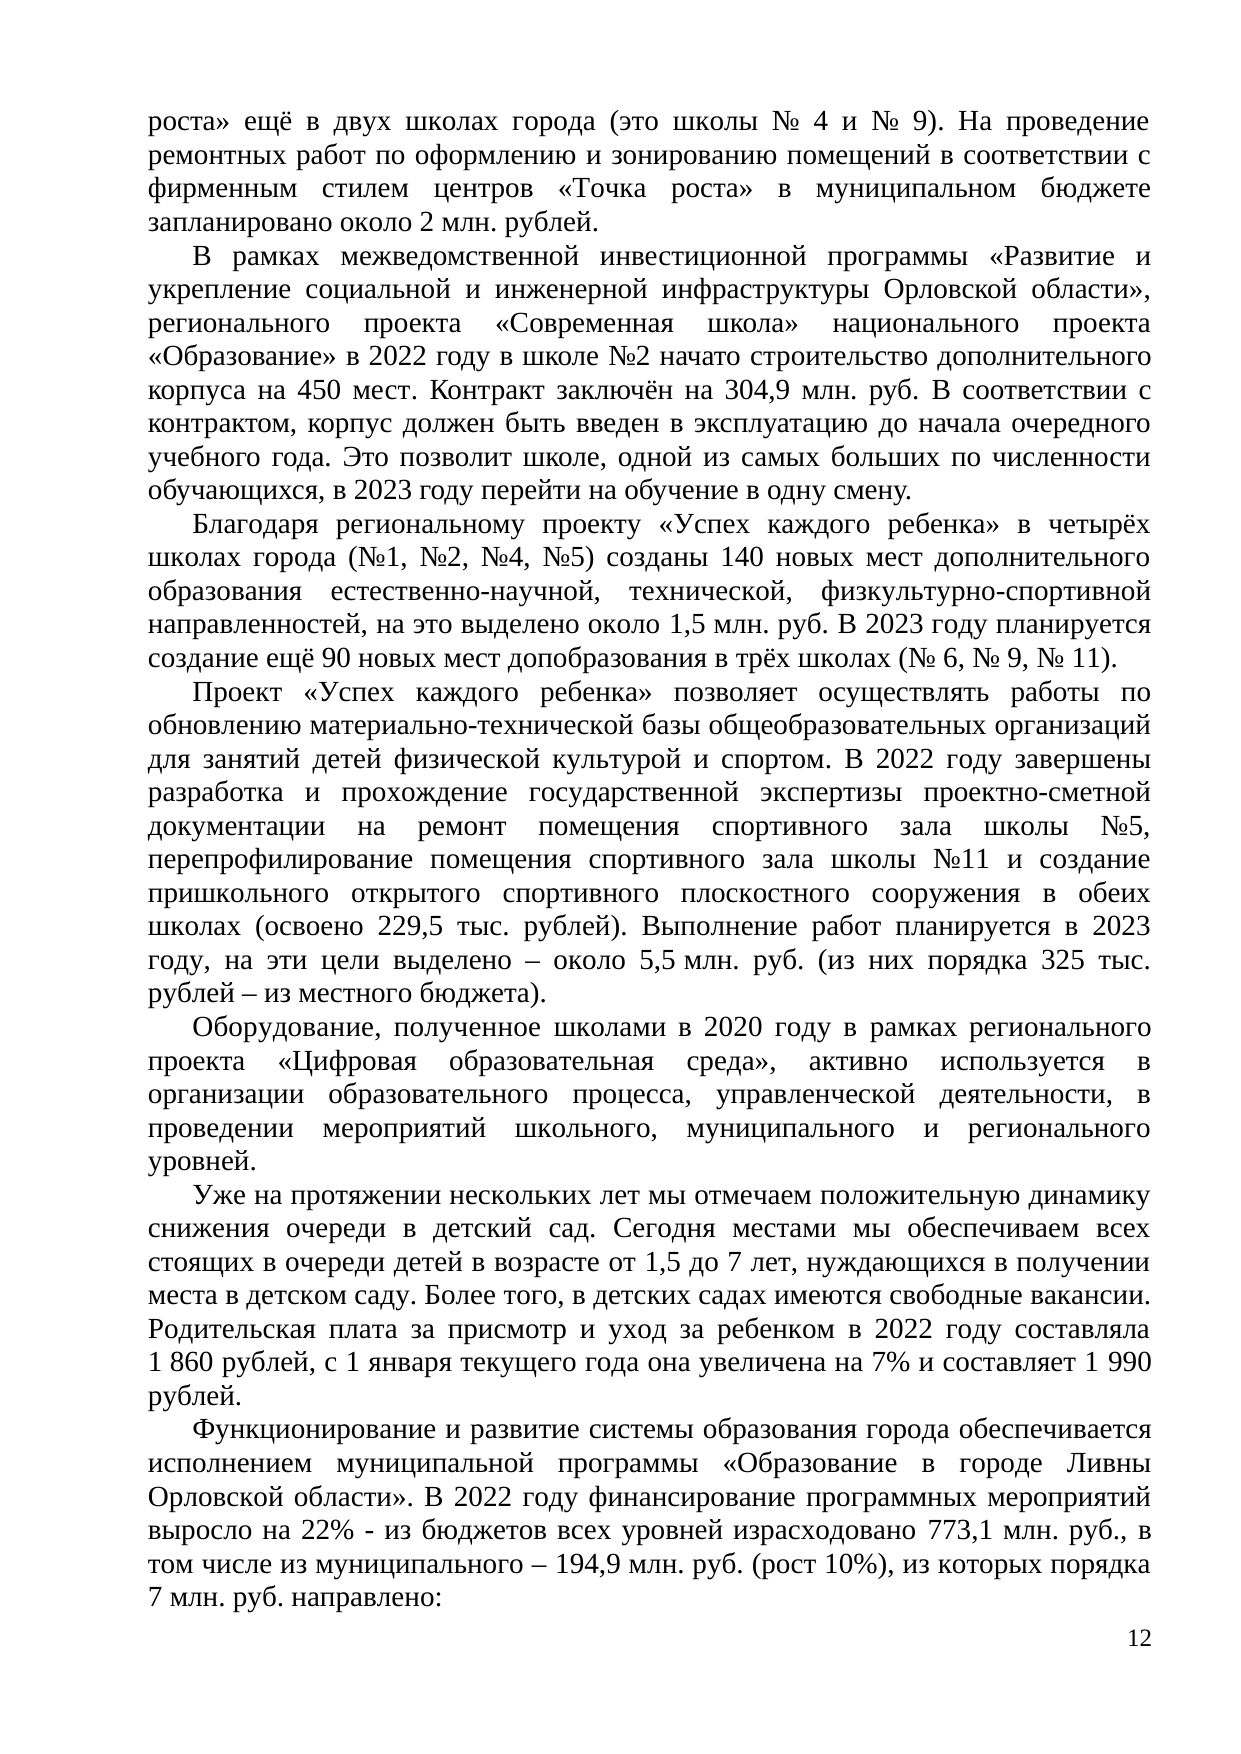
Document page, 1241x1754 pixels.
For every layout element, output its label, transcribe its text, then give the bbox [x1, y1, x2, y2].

text Проект «Успех каждого ребенка» позволяет осуществлять работы по обновлению материально-технической базы общеобразовательных организаций для занятий детей физической культурой и спортом. В 2022 году завершены разработка и прохождение государственной экспертизы проектно-сметной документации на ремонт помещения спортивного зала школы №5, перепрофилирование помещения спортивного зала школы №11 и создание пришкольного открытого спортивного плоскостного сооружения в обеих школах (освоено 229,5 тыс. рублей). Выполнение работ планируется в 2023 году, на эти цели выделено – около 5,5 млн. руб. (из них порядка 325 тыс. рублей – из местного бюджета). [148, 674, 1152, 1009]
text Уже на протяжении нескольких лет мы отмечаем положительную динамику снижения очереди в детский сад. Сегодня местами мы обеспечиваем всех стоящих в очереди детей в возрасте от 1,5 до 7 лет, нуждающихся в получении места в детском саду. Более того, в детских садах имеются свободные вакансии. Родительская плата за присмотр и уход за ребенком в 2022 году составляла 1 860 рублей, с 1 января текущего года она увеличена на 7% и составляет 1 990 рублей. [148, 1177, 1152, 1412]
list В рамках межведомственной инвестиционной программы «Развитие и укрепление социальной и инженерной инфраструктуры Орловской области», регионального проекта «Современная школа» национального проекта «Образование» в 2022 году в школе №2 начато строительство дополнительного корпуса на 450 мест. Контракт заключён на 304,9 млн. руб. В соответствии с контрактом, корпус должен быть введен в эксплуатацию до начала очередного учебного года. Это позволит школе, одной из самых больших по численности обучающихся, в 2023 году перейти на обучение в одну смену. [148, 238, 1152, 506]
text Функционирование и развитие системы образования города обеспечивается исполнением муниципальной программы «Образование в городе Ливны Орловской области». В 2022 году финансирование программных мероприятий выросло на 22% - из бюджетов всех уровней израсходовано 773,1 млн. руб., в том числе из муниципального – 194,9 млн. руб. (рост 10%), из которых порядка 7 млн. руб. направлено: [148, 1412, 1152, 1613]
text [148, 103, 1152, 238]
text Благодаря региональному проекту «Успех каждого ребенка» в четырёх школах города (№1, №2, №4, №5) созданы 140 новых мест дополнительного образования естественно-научной, технической, физкультурно-спортивной направленностей, на это выделено около 1,5 млн. руб. В 2023 году планируется создание ещё 90 новых мест допобразования в трёх школах (№ 6, № 9, № 11). [148, 506, 1152, 674]
text Оборудование, полученное школами в 2020 году в рамках регионального проекта «Цифровая образовательная среда», активно используется в организации образовательного процесса, управленческой деятельности, в проведении мероприятий школьного, муниципального и регионального уровней. [148, 1009, 1152, 1177]
